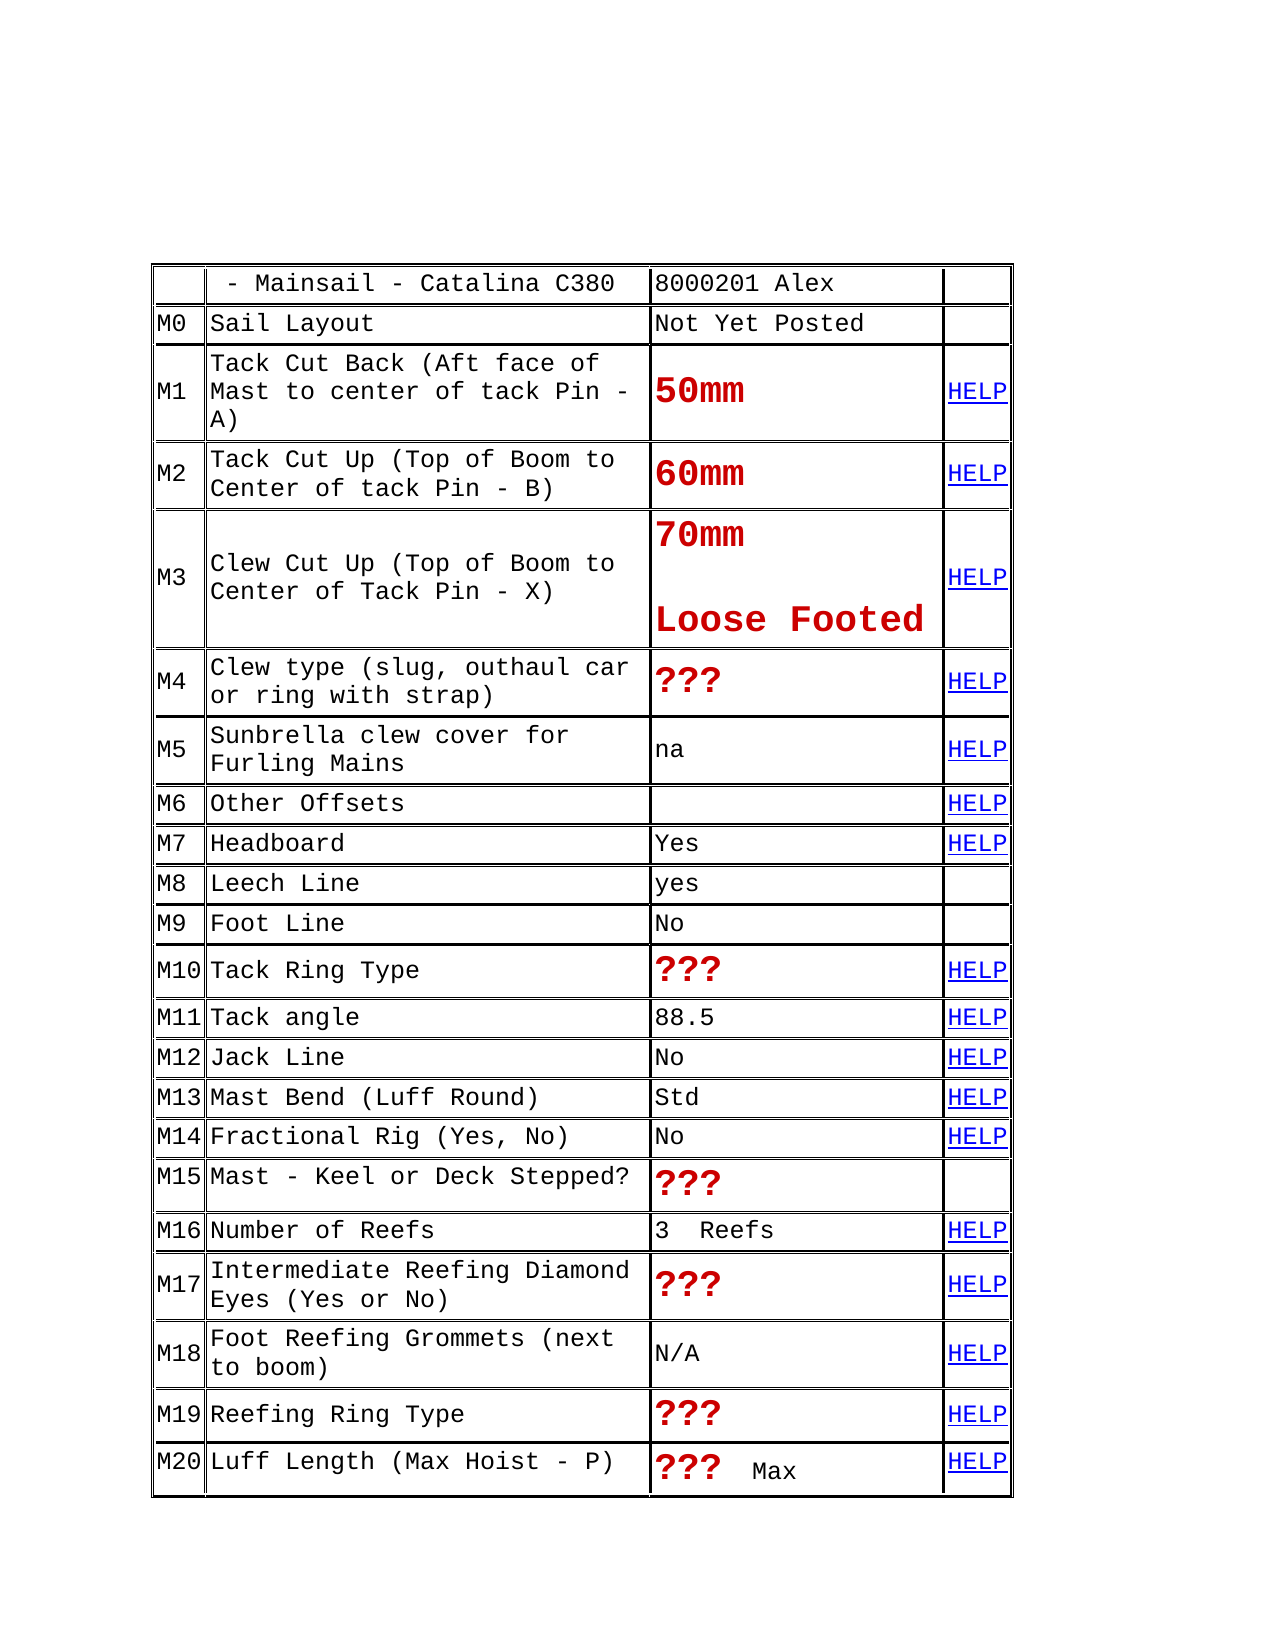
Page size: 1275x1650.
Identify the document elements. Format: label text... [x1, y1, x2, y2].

table_cell 3 Reefs [652, 1214, 942, 1250]
table_cell M6 [154, 783, 204, 823]
table_cell HELP [943, 1117, 1012, 1156]
table_cell M8 [154, 863, 204, 903]
table_cell Foot Reefing Grommets (next to boom) [207, 1322, 649, 1387]
table_cell HELP [943, 1441, 1010, 1495]
table_cell HELP [943, 1387, 1012, 1441]
table_cell HELP [945, 783, 1011, 823]
table_cell Tack angle [207, 1000, 649, 1037]
table_cell M14 [152, 1117, 206, 1156]
table_cell ??? [652, 1254, 942, 1319]
table_cell HELP [945, 943, 1012, 997]
table_cell HELP [945, 1250, 1011, 1319]
table_cell Clew Cut Up (Top of Boom to Center of Tack Pin - X) [207, 511, 649, 647]
table_header [154, 267, 206, 303]
table_cell M10 [152, 943, 204, 997]
table_cell ??? [652, 650, 942, 715]
table_header [943, 267, 1010, 303]
table_cell ??? [652, 1160, 942, 1211]
table_header 8000201 Alex [650, 267, 943, 303]
table_cell 60mm [652, 443, 942, 508]
table_cell [945, 303, 1011, 343]
table_cell ??? [652, 1390, 942, 1441]
table_cell Other Offsets [207, 787, 649, 823]
table_cell Tack Cut Up (Top of Boom to Center of tack Pin - B) [207, 443, 649, 508]
table_cell Reefing Ring Type [207, 1390, 649, 1441]
table_cell Sail Layout [207, 307, 649, 343]
table_cell M0 [154, 303, 204, 343]
table_cell No [652, 1120, 942, 1156]
table_cell No [652, 906, 942, 943]
table_cell M13 [152, 1077, 206, 1117]
table_cell 88.5 [652, 1000, 942, 1037]
table_cell [945, 863, 1011, 903]
table_cell M1 [152, 343, 204, 439]
table_cell Tack Ring Type [207, 946, 649, 997]
table_cell ??? [652, 946, 942, 997]
table_cell M20 [154, 1441, 206, 1495]
table_cell Number of Reefs [207, 1214, 649, 1250]
table_cell HELP [943, 1037, 1012, 1077]
table_cell [652, 787, 942, 823]
table_cell na [652, 718, 942, 783]
table_cell M4 [152, 647, 206, 715]
table_cell HELP [943, 508, 1012, 647]
table_cell Jack Line [207, 1040, 649, 1077]
table_cell Yes [652, 827, 942, 863]
table_cell M3 [152, 508, 206, 647]
table_cell HELP [945, 823, 1011, 863]
table_cell M9 [152, 903, 204, 943]
table_cell Std [652, 1080, 942, 1117]
table_cell M19 [152, 1387, 206, 1441]
table_cell Fractional Rig (Yes, No) [207, 1120, 649, 1156]
table_cell Sunbrella clew cover for Furling Mains [207, 718, 649, 783]
table_cell [945, 1156, 1011, 1211]
table_cell M11 [152, 997, 206, 1037]
table_cell Not Yet Posted [652, 307, 942, 343]
table_cell HELP [943, 647, 1012, 715]
table_cell M2 [154, 440, 204, 508]
table_cell Leech Line [207, 867, 649, 903]
table_cell Mast - Keel or Deck Stepped? [207, 1160, 649, 1211]
table_cell yes [652, 867, 942, 903]
table_cell N/A [652, 1322, 942, 1387]
table_cell M18 [152, 1319, 206, 1387]
table_cell HELP [943, 1211, 1012, 1250]
table_cell M7 [154, 823, 204, 863]
table_cell M15 [154, 1156, 204, 1211]
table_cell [650, 1444, 943, 1495]
table_cell HELP [943, 997, 1012, 1037]
table_cell HELP [945, 715, 1010, 783]
table_cell Clew type (slug, outhaul car or ring with strap) [207, 650, 649, 715]
table_cell M5 [154, 715, 204, 783]
table_cell HELP [943, 1077, 1012, 1117]
table_cell M17 [154, 1250, 204, 1319]
table_cell M16 [152, 1211, 206, 1250]
table_cell Tack Cut Back (Aft face of Mast to center of tack Pin - A) [207, 346, 649, 439]
table_cell 50mm [652, 346, 942, 439]
table_header - Mainsail - Catalina C380 [206, 265, 650, 303]
table_cell Foot Line [207, 906, 649, 943]
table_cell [206, 1444, 650, 1495]
table_cell Intermediate Reefing Diamond Eyes (Yes or No) [207, 1254, 649, 1319]
table_cell HELP [945, 343, 1012, 439]
table_cell HELP [945, 440, 1011, 508]
table_cell M12 [152, 1037, 206, 1077]
table_cell [945, 903, 1012, 943]
table_cell Headboard [207, 827, 649, 863]
table_cell 70mm Loose Footed [652, 511, 942, 647]
table_cell Mast Bend (Luff Round) [207, 1080, 649, 1117]
table_cell HELP [943, 1319, 1012, 1387]
table_cell No [652, 1040, 942, 1077]
